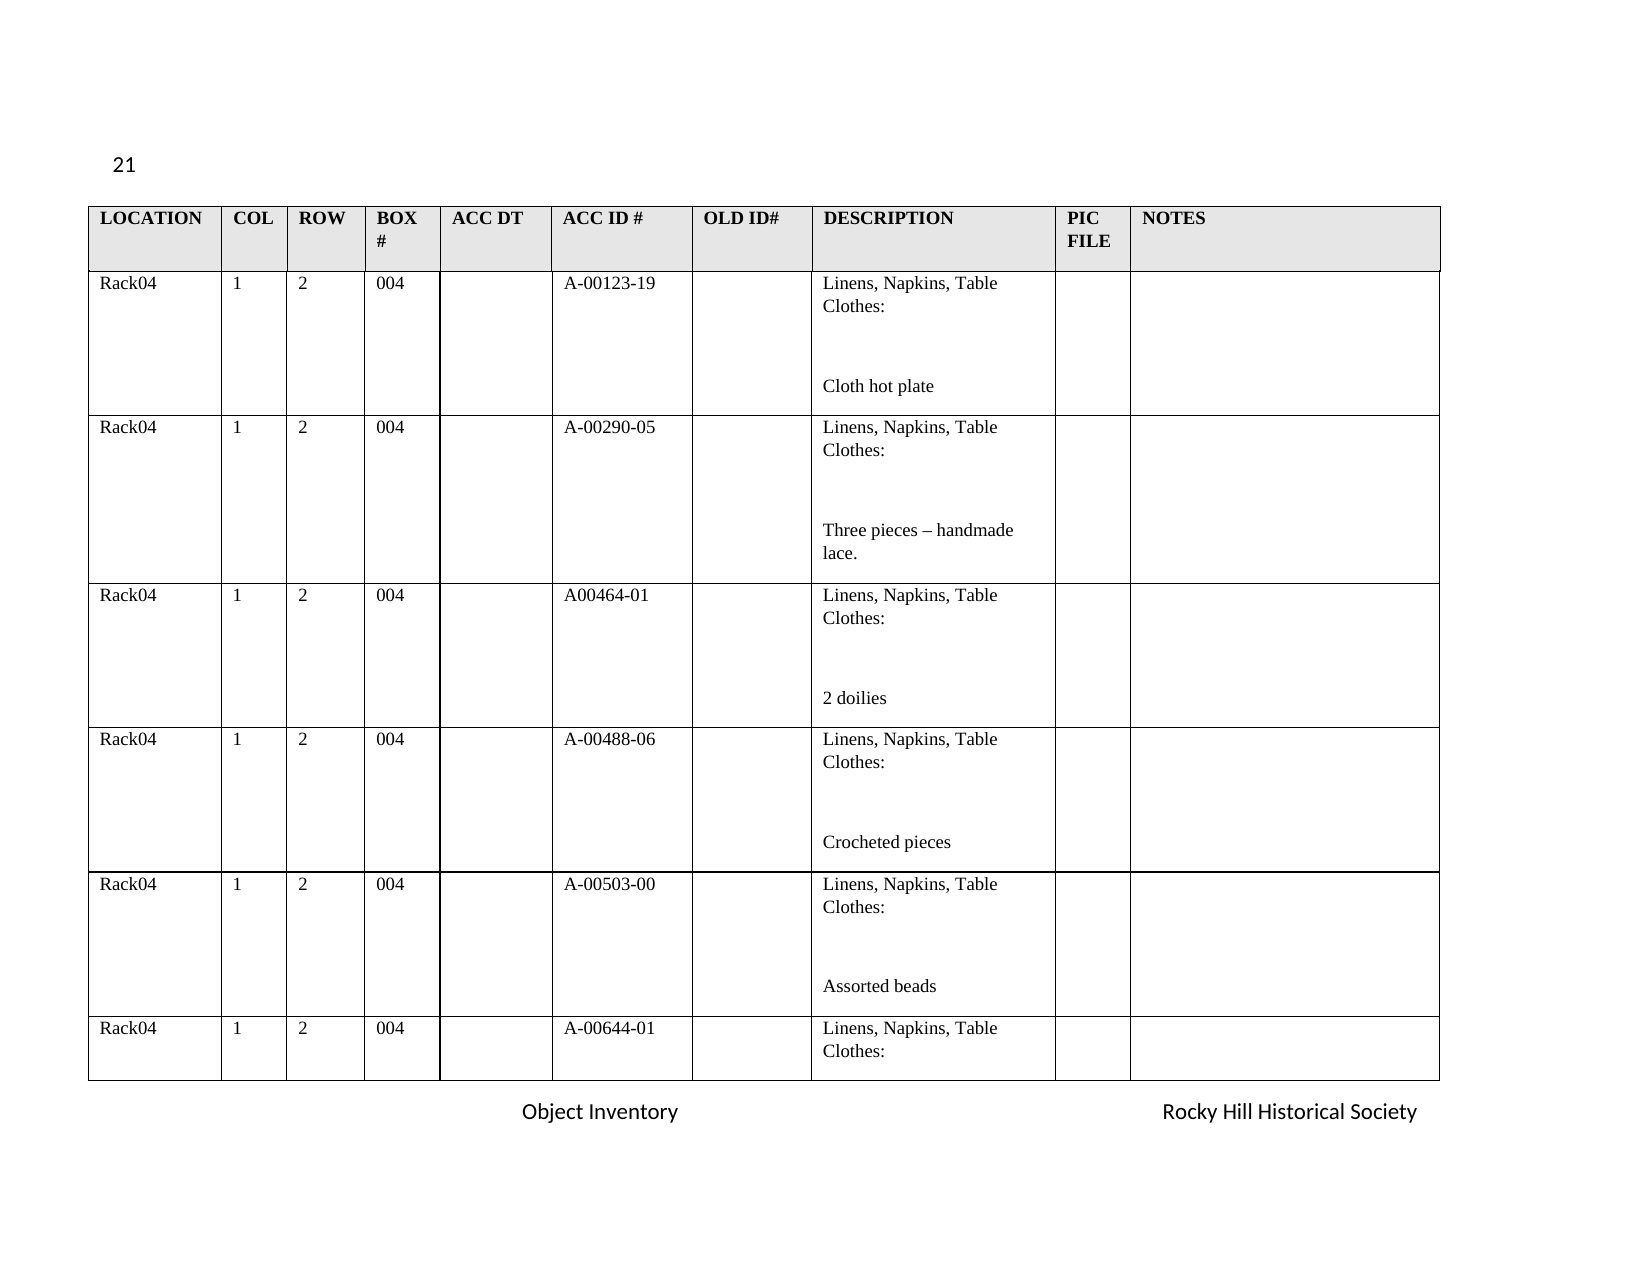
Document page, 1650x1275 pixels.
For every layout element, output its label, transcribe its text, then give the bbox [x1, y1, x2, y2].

table_cell 2 [287, 873, 364, 1016]
table_cell Rack04 [89, 1017, 221, 1080]
table_cell 004 [365, 584, 439, 727]
table_cell [1131, 873, 1439, 1016]
table_cell Linens, Napkins, Table Clothes: Crocheted pieces [812, 728, 1055, 871]
table_cell [441, 728, 552, 871]
table_cell [1056, 728, 1130, 871]
table_cell 1 [222, 272, 286, 415]
table_cell 004 [365, 272, 439, 415]
table_cell [441, 416, 552, 583]
table_cell [1131, 728, 1439, 871]
table_cell Rack04 [89, 728, 221, 871]
table_cell 2 [287, 584, 364, 727]
table_header NOTES [1131, 207, 1440, 271]
table_header ACC DT [441, 207, 551, 271]
table_cell 1 [222, 584, 286, 727]
table_header ACC ID # [552, 207, 692, 271]
table_cell Rack04 [89, 272, 221, 415]
table_cell A-00123-19 [553, 272, 692, 415]
table_cell [441, 272, 552, 415]
table_header LOCATION [89, 207, 221, 271]
table_header ROW [288, 207, 365, 271]
table_cell 2 [287, 272, 364, 415]
table_cell [1056, 873, 1130, 1016]
table_cell [693, 272, 811, 415]
table_cell Linens, Napkins, Table Clothes: Cloth hot plate [812, 272, 1055, 415]
table_cell Rack04 [89, 416, 221, 583]
table_cell 1 [222, 416, 286, 583]
table_cell [1056, 272, 1130, 415]
table_header COL [222, 207, 287, 271]
table_header PIC FILE [1056, 207, 1130, 271]
table_cell 1 [222, 873, 286, 1016]
table_cell A-00644-01 [553, 1017, 692, 1080]
table_cell 1 [222, 728, 286, 871]
table_cell 2 [287, 728, 364, 871]
table_cell [441, 873, 552, 1016]
table_cell 004 [365, 873, 439, 1016]
table_cell [693, 416, 811, 583]
table_cell A-00503-00 [553, 873, 692, 1016]
table_cell [1131, 416, 1439, 583]
table_header BOX # [366, 207, 440, 271]
table_header OLD ID# [693, 207, 812, 271]
table_cell A00464-01 [553, 584, 692, 727]
table_cell [1131, 584, 1439, 727]
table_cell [812, 1017, 1055, 1080]
table_cell Rack04 [89, 584, 221, 727]
table_cell [693, 1017, 811, 1080]
table_cell [693, 584, 811, 727]
table_cell 004 [365, 728, 439, 871]
table_cell Linens, Napkins, Table Clothes: Three pieces – handmade lace. [812, 416, 1055, 583]
table_cell [1056, 1017, 1130, 1080]
table_cell [441, 584, 552, 727]
table_cell Linens, Napkins, Table Clothes: 2 doilies [812, 584, 1055, 727]
table_cell 2 [287, 1017, 364, 1080]
table_cell 1 [222, 1017, 286, 1080]
table_cell Linens, Napkins, Table Clothes: Assorted beads [812, 873, 1055, 1016]
table_cell [441, 1017, 552, 1080]
table_cell 2 [287, 416, 364, 583]
table_cell [1056, 584, 1130, 727]
table_cell A-00488-06 [553, 728, 692, 871]
table_cell [693, 873, 811, 1016]
table_cell [1131, 272, 1439, 415]
table_cell Rack04 [89, 873, 221, 1016]
table_cell [1056, 416, 1130, 583]
table_header DESCRIPTION [813, 207, 1055, 271]
table_cell 004 [365, 416, 439, 583]
table_cell [693, 728, 811, 871]
table_cell [1131, 1017, 1439, 1080]
table_cell A-00290-05 [553, 416, 692, 583]
table_cell 004 [365, 1017, 439, 1080]
